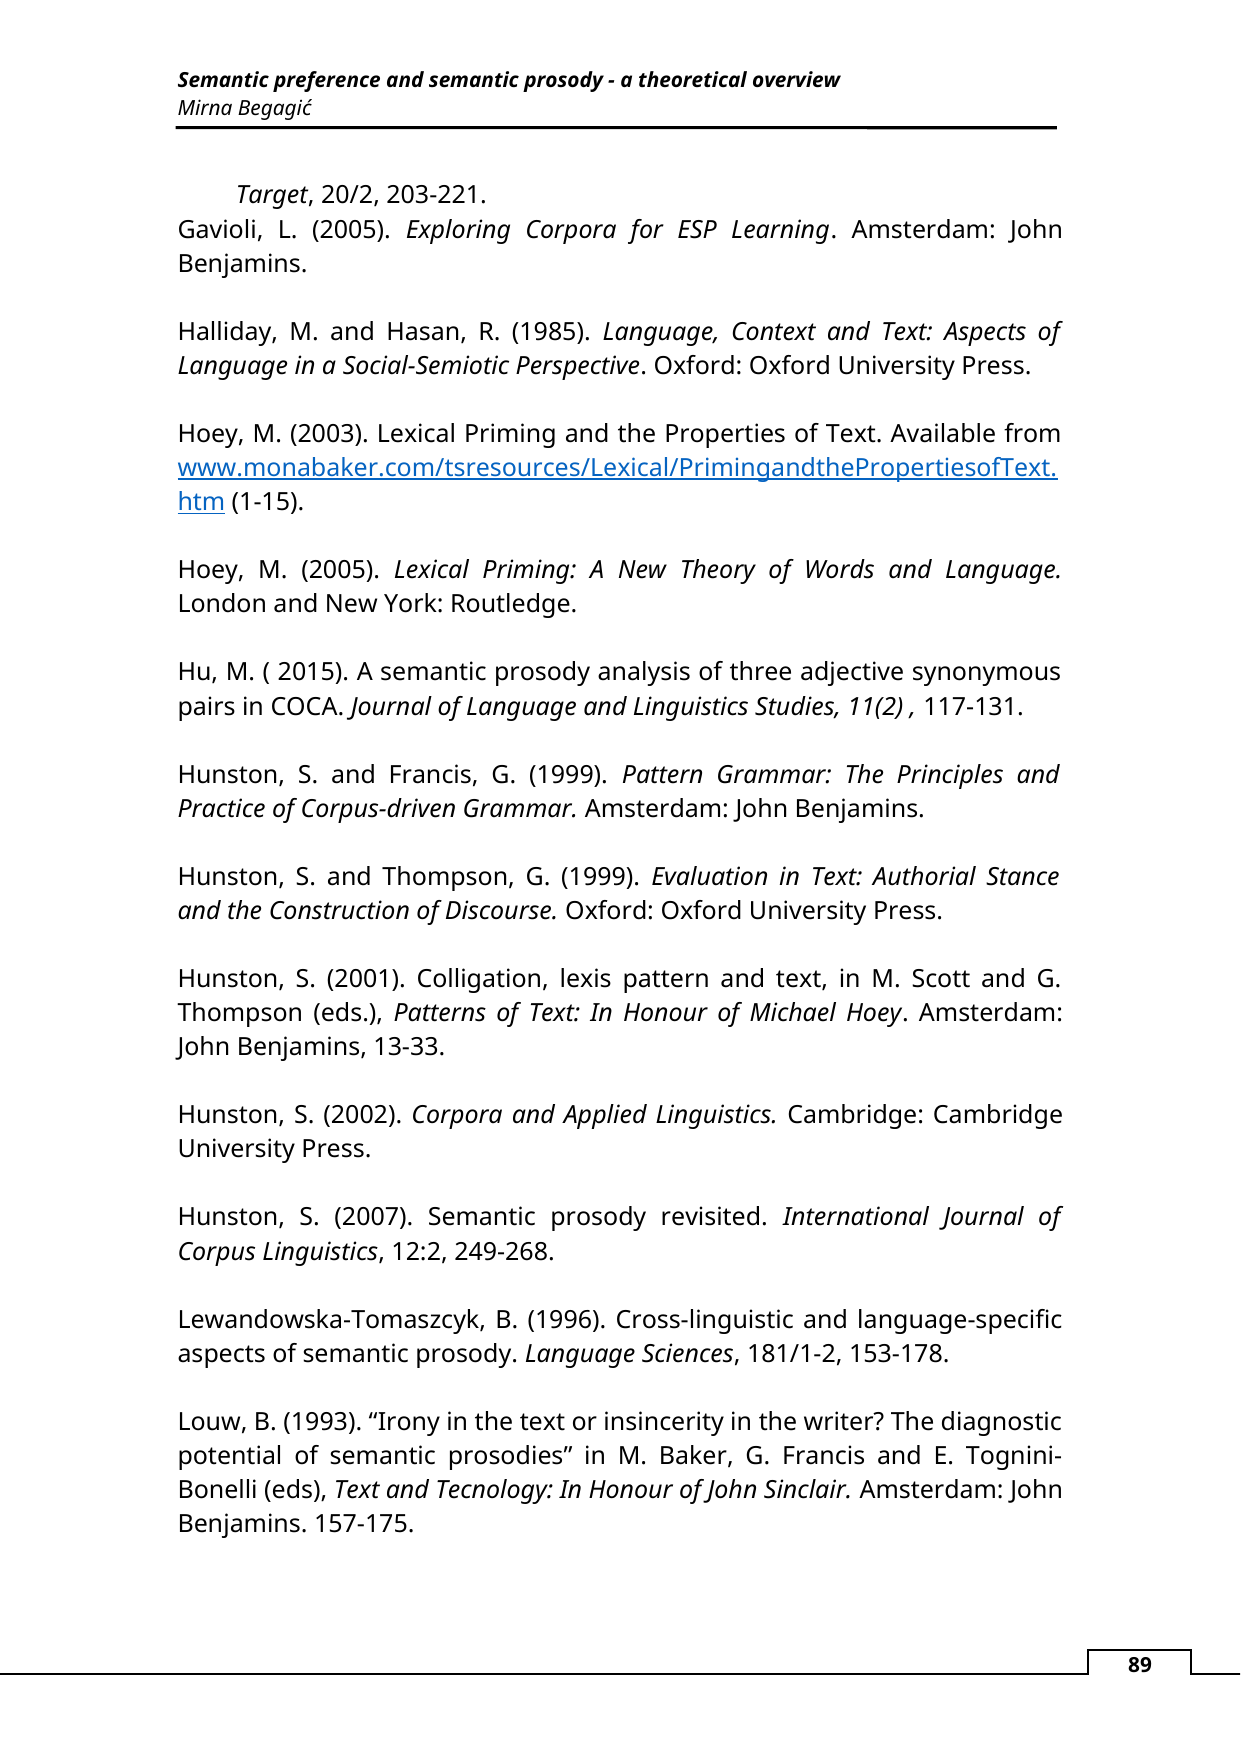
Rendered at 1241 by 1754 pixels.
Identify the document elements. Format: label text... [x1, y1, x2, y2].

text Hunston, S. and Francis, G. (1999). Pattern Grammar: The Principles and Practice of Corpus-driven Grammar. Amsterdam: John Benjamins. [177, 756, 1063, 824]
text Hunston, S. (2007). Semantic prosody revisited. International Journal of Corpus Linguistics, 12:2, 249-268. [177, 1199, 1063, 1267]
text Hoey, M. (2005). Lexical Priming: A New Theory of Words and Language. London and New York: Routledge. [177, 552, 1063, 620]
text Hu, M. ( 2015). A semantic prosody analysis of three adjective synonymous pairs in COCA. Journal of Language and Linguistics Studies, 11(2) , 117-131. [177, 654, 1063, 722]
text Hunston, S. (2001). Colligation, lexis pattern and text, in M. Scott and G. Thompson (eds.), Patterns of Text: In Honour of Michael Hoey. Amsterdam: John Benjamins, 13-33. [177, 961, 1063, 1063]
text Hoey, M. (2003). Lexical Priming and the Properties of Text. Available from www.monabaker.com/tsresources/Lexical/PrimingandthePropertiesofText.htm (1-15). [177, 416, 1063, 518]
text Hunston, S. and Thompson, G. (1999). Evaluation in Text: Authorial Stance and the Construction of Discourse. Oxford: Oxford University Press. [177, 858, 1063, 927]
text Hunston, S. (2002). Corpora and Applied Linguistics. Cambridge: Cambridge University Press. [177, 1097, 1063, 1165]
text Gavioli, L. (2005). Exploring Corpora for ESP Learning. Amsterdam: John Benjamins. [177, 211, 1063, 279]
text Target, 20/2, 203-221. [177, 177, 1063, 211]
text Lewandowska-Tomaszcyk, B. (1996). Cross-linguistic and language-specific aspects of semantic prosody. Language Sciences, 181/1-2, 153-178. [177, 1301, 1063, 1369]
text Louw, B. (1993). “Irony in the text or insincerity in the writer? The diagnostic potential of semantic prosodies” in M. Baker, G. Francis and E. Tognini-Bonelli (eds), Text and Tecnology: In Honour of John Sinclair. Amsterdam: John Benjamins. 157-175. [177, 1403, 1063, 1540]
text Halliday, M. and Hasan, R. (1985). Language, Context and Text: Aspects of Language in a Social-Semiotic Perspective. Oxford: Oxford University Press. [177, 313, 1063, 382]
